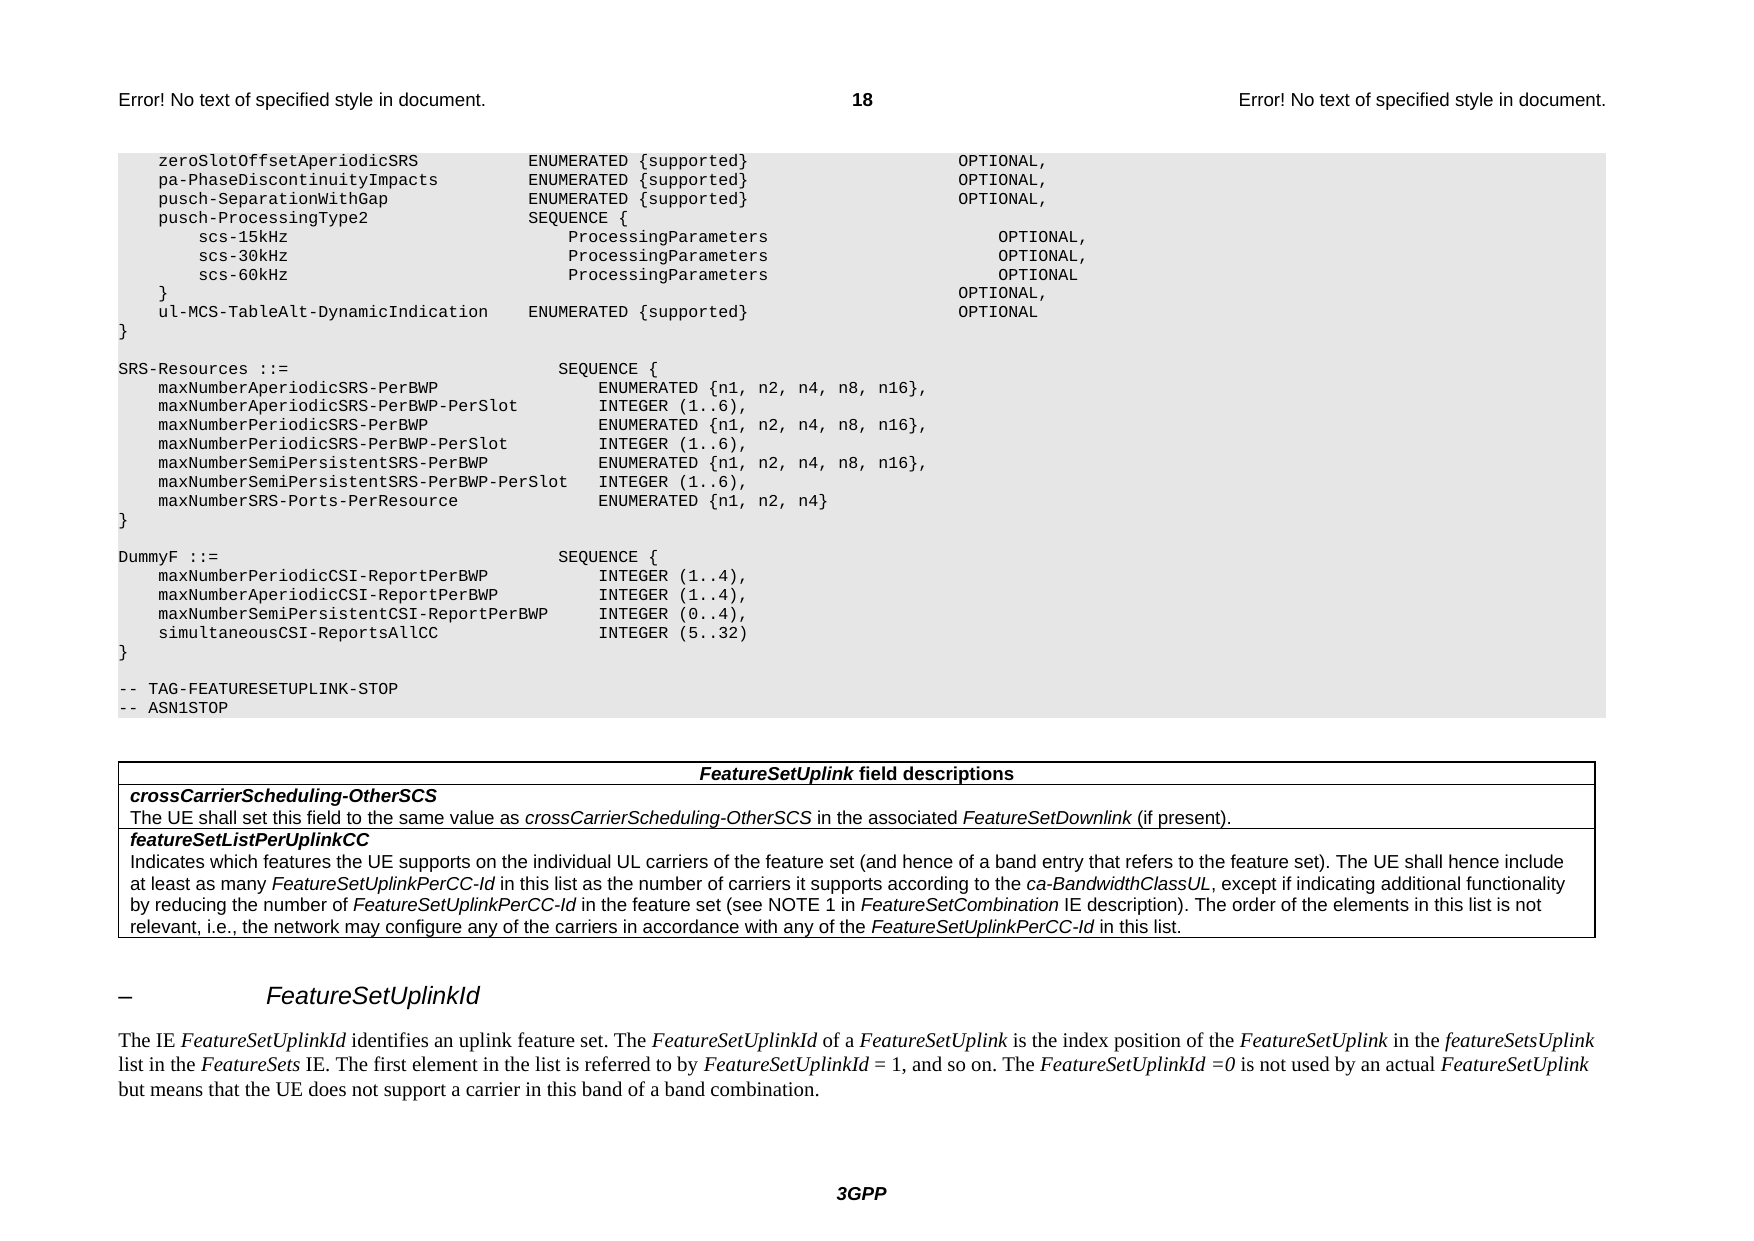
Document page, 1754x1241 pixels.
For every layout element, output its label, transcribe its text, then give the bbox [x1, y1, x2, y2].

text maxNumberAperiodicSRS-PerBWP-PerSlot INTEGER (1..6), [118, 398, 1606, 417]
text maxNumberSemiPersistentSRS-PerBWP ENUMERATED {n1, n2, n4, n8, n16}, [118, 454, 1606, 473]
text -- ASN1STOP [118, 700, 1606, 718]
table_cell crossCarrierScheduling-OtherSCS The UE shall set this field to the same value as crossCarrierScheduling-OtherSCS in the associated FeatureSetDownlink (if present). [119, 785, 1594, 828]
text pusch-SeparationWithGap ENUMERATED {supported} OPTIONAL, [118, 191, 1606, 209]
text SRS-Resources ::= SEQUENCE { [118, 360, 1606, 379]
text pusch-ProcessingType2 SEQUENCE { [118, 209, 1606, 228]
text scs-60kHz ProcessingParameters OPTIONAL [118, 266, 1606, 285]
table_header FeatureSetUplink field descriptions [119, 763, 1594, 784]
text maxNumberPeriodicSRS-PerBWP ENUMERATED {n1, n2, n4, n8, n16}, [118, 417, 1606, 436]
text } [118, 643, 1606, 662]
text maxNumberSRS-Ports-PerResource ENUMERATED {n1, n2, n4} [118, 492, 1606, 511]
text maxNumberPeriodicCSI-ReportPerBWP INTEGER (1..4), [118, 568, 1606, 587]
text maxNumberAperiodicSRS-PerBWP ENUMERATED {n1, n2, n4, n8, n16}, [118, 379, 1606, 398]
text The IE FeatureSetUplinkId identifies an uplink feature set. The FeatureSetUplinkId of a FeatureSetUplink is the index position of the FeatureSetUplink in the featureSetsUplink list in the FeatureSets IE. The first element in the list is referred to by FeatureSetUplinkId = 1, and so on. The FeatureSetUplinkId =0 is not used by an actual FeatureSetUplink but means that the UE does not support a carrier in this band of a band combination. [118, 1028, 1606, 1101]
text -- TAG-FEATURESETUPLINK-STOP [118, 681, 1606, 700]
text scs-15kHz ProcessingParameters OPTIONAL, [118, 228, 1606, 247]
text } [118, 511, 1606, 530]
subtitle – FeatureSetUplinkId [118, 981, 1606, 1009]
text maxNumberSemiPersistentSRS-PerBWP-PerSlot INTEGER (1..6), [118, 473, 1606, 492]
text } [118, 323, 1606, 341]
text scs-30kHz ProcessingParameters OPTIONAL, [118, 247, 1606, 266]
text } OPTIONAL, [118, 285, 1606, 304]
text ul-MCS-TableAlt-DynamicIndication ENUMERATED {supported} OPTIONAL [118, 304, 1606, 323]
text maxNumberAperiodicCSI-ReportPerBWP INTEGER (1..4), [118, 587, 1606, 605]
table_cell featureSetListPerUplinkCC Indicates which features the UE supports on the individual UL carriers of the feature set (and hence of a band entry that refers to the feature set). The UE shall hence include at least as many FeatureSetUplinkPerCC-Id in this list as the number of carriers it supports according to the ca-BandwidthClassUL, except if indicating additional functionality by reducing the number of FeatureSetUplinkPerCC-Id in the feature set (see NOTE 1 in FeatureSetCombination IE description). The order of the elements in this list is not relevant, i.e., the network may configure any of the carriers in accordance with any of the FeatureSetUplinkPerCC-Id in this list. [119, 829, 1594, 937]
text simultaneousCSI-ReportsAllCC INTEGER (5..32) [118, 624, 1606, 643]
text zeroSlotOffsetAperiodicSRS ENUMERATED {supported} OPTIONAL, [118, 153, 1606, 172]
text pa-PhaseDiscontinuityImpacts ENUMERATED {supported} OPTIONAL, [118, 172, 1606, 191]
text maxNumberSemiPersistentCSI-ReportPerBWP INTEGER (0..4), [118, 605, 1606, 624]
text maxNumberPeriodicSRS-PerBWP-PerSlot INTEGER (1..6), [118, 436, 1606, 454]
text DummyF ::= SEQUENCE { [118, 549, 1606, 568]
